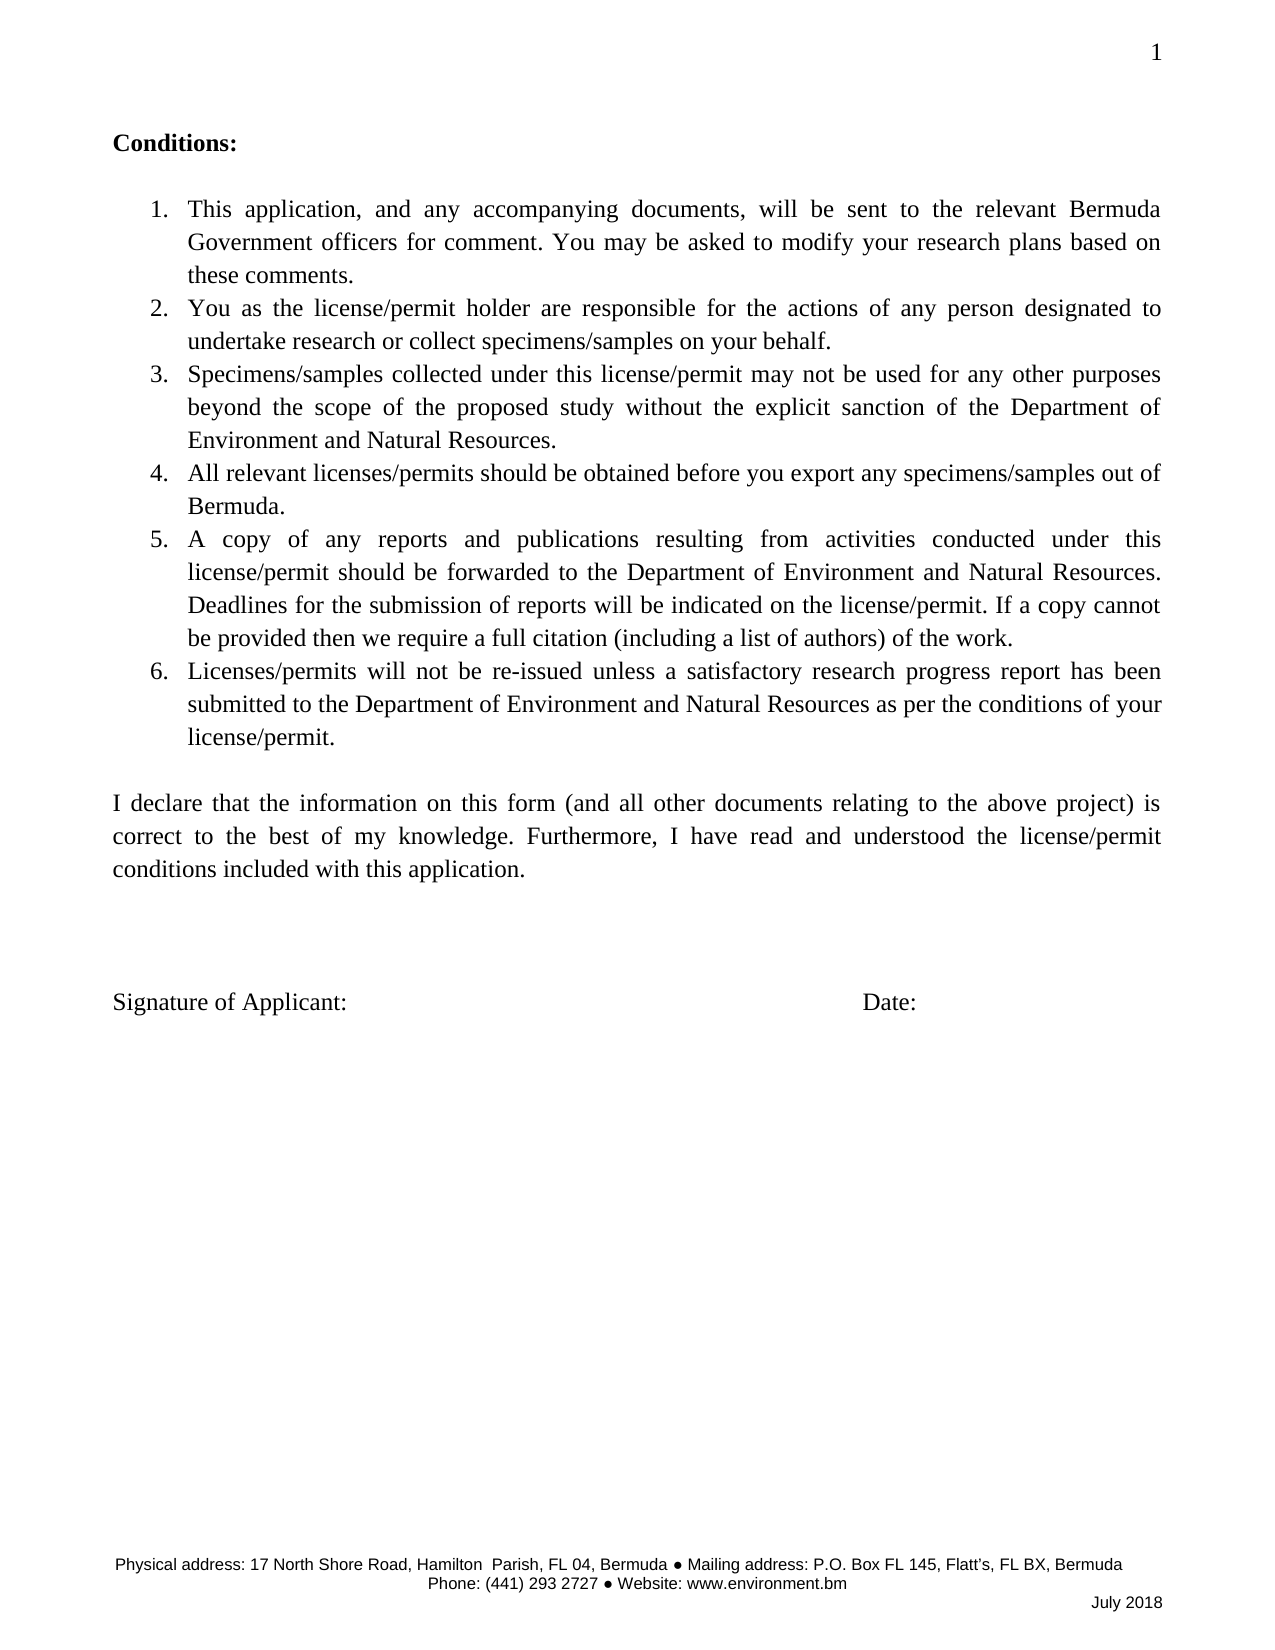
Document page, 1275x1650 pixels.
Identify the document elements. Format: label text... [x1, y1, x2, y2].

text I declare that the information on this form (and all other documents relating to the above project) is correct to the best of my knowledge. Furthermore, I have read and understood the license/permit conditions included with this application. [112, 788, 1162, 883]
list You as the license/permit holder are responsible for the actions of any person designated to undertake research or collect specimens/samples on your behalf. [150, 293, 1162, 355]
text Conditions: [112, 128, 1162, 157]
text Signature of Applicant: Date: [112, 987, 1162, 1015]
list Licenses/permits will not be re-issued unless a satisfactory research progress report has been submitted to the Department of Environment and Natural Resources as per the conditions of your license/permit. [150, 656, 1162, 751]
list A copy of any reports and publications resulting from activities conducted under this license/permit should be forwarded to the Department of Environment and Natural Resources. Deadlines for the submission of reports will be indicated on the license/permit. If a copy cannot be provided then we require a full citation (including a list of authors) of the work. [150, 524, 1162, 652]
list All relevant licenses/permits should be obtained before you export any specimens/samples out of Bermuda. [150, 458, 1162, 520]
list This application, and any accompanying documents, will be sent to the relevant Bermuda Government officers for comment. You may be asked to modify your research plans based on these comments. [150, 194, 1162, 289]
list Specimens/samples collected under this license/permit may not be used for any other purposes beyond the scope of the proposed study without the explicit sanction of the Department of Environment and Natural Resources. [150, 359, 1162, 454]
